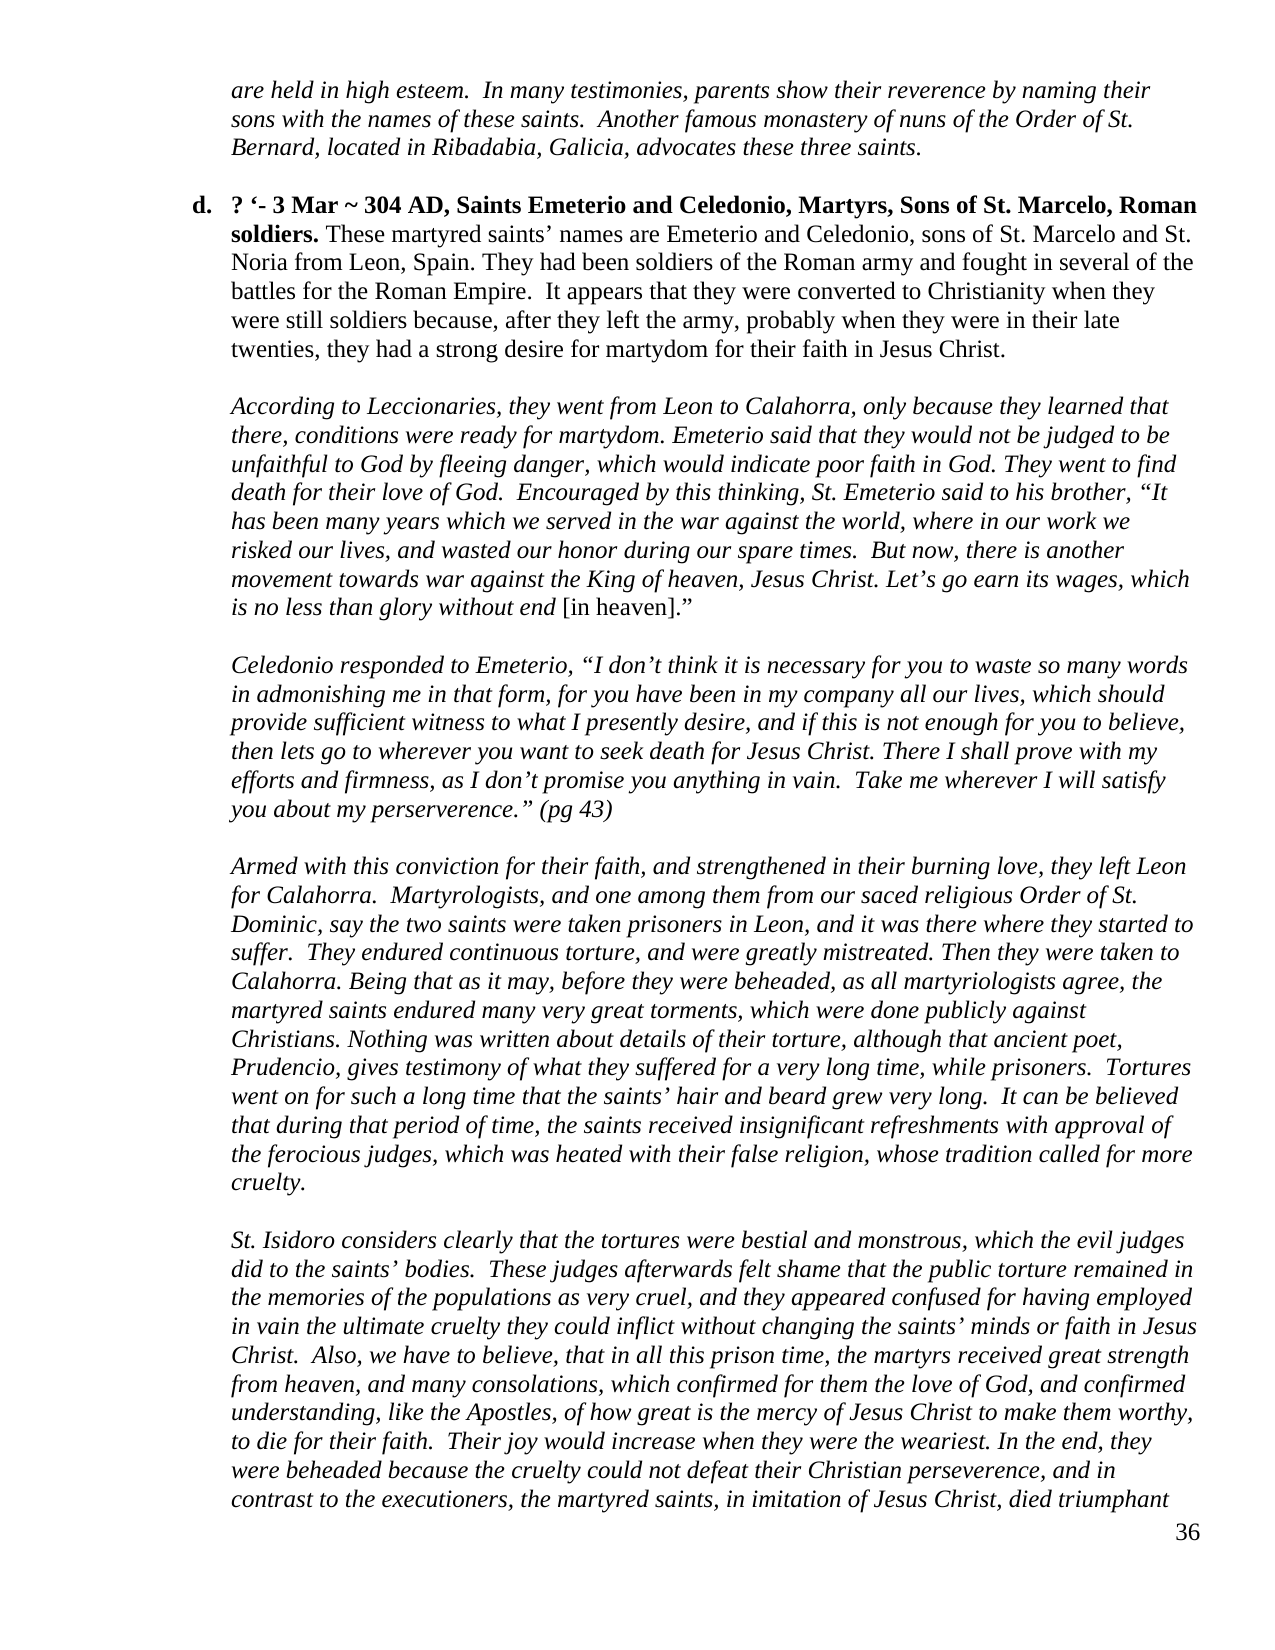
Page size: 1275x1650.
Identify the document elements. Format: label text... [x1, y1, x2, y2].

list Celedonio responded to Emeterio, “I don’t think it is necessary for you to waste so many words in admonishing me in that form, for you have been in my company all our lives, which should provide sufficient witness to what I presently desire, and if this is not enough for you to believe, then lets go to wherever you want to seek death for Jesus Christ. There I shall prove with my efforts and firmness, as I don’t promise you anything in vain. Take me wherever I will satisfy you about my perserverence.” (pg 43) [231, 650, 1200, 822]
list Armed with this conviction for their faith, and strengthened in their burning love, they left Leon for Calahorra. Martyrologists, and one among them from our saced religious Order of St. Dominic, say the two saints were taken prisoners in Leon, and it was there where they started to suffer. They endured continuous torture, and were greatly mistreated. Then they were taken to Calahorra. Being that as it may, before they were beheaded, as all martyriologists agree, the martyred saints endured many very great torments, which were done publicly against Christians. Nothing was written about details of their torture, although that ancient poet, Prudencio, gives testimony of what they suffered for a very long time, while prisoners. Tortures went on for such a long time that the saints’ hair and beard grew very long. It can be believed that during that period of time, the saints received insignificant refreshments with approval of the ferocious judges, which was heated with their false religion, whose tradition called for more cruelty. [231, 851, 1200, 1196]
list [231, 1225, 1200, 1512]
list ? ‘- 3 Mar ~ 304 AD, Saints Emeterio and Celedonio, Martyrs, Sons of St. Marcelo, Roman soldiers. These martyred saints’ names are Emeterio and Celedonio, sons of St. Marcelo and St. Noria from Leon, Spain. They had been soldiers of the Roman army and fought in several of the battles for the Roman Empire. It appears that they were converted to Christianity when they were still soldiers because, after they left the army, probably when they were in their late twenties, they had a strong desire for martydom for their faith in Jesus Christ. [192, 190, 1200, 362]
list According to Leccionaries, they went from Leon to Calahorra, only because they learned that there, conditions were ready for martydom. Emeterio said that they would not be judged to be unfaithful to God by fleeing danger, which would indicate poor faith in God. They went to find death for their love of God. Encouraged by this thinking, St. Emeterio said to his brother, “It has been many years which we served in the war against the world, where in our work we risked our lives, and wasted our honor during our spare times. But now, there is another movement towards war against the King of heaven, Jesus Christ. Let’s go earn its wages, which is no less than glory without end [in heaven].” [231, 391, 1200, 621]
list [231, 75, 1200, 161]
